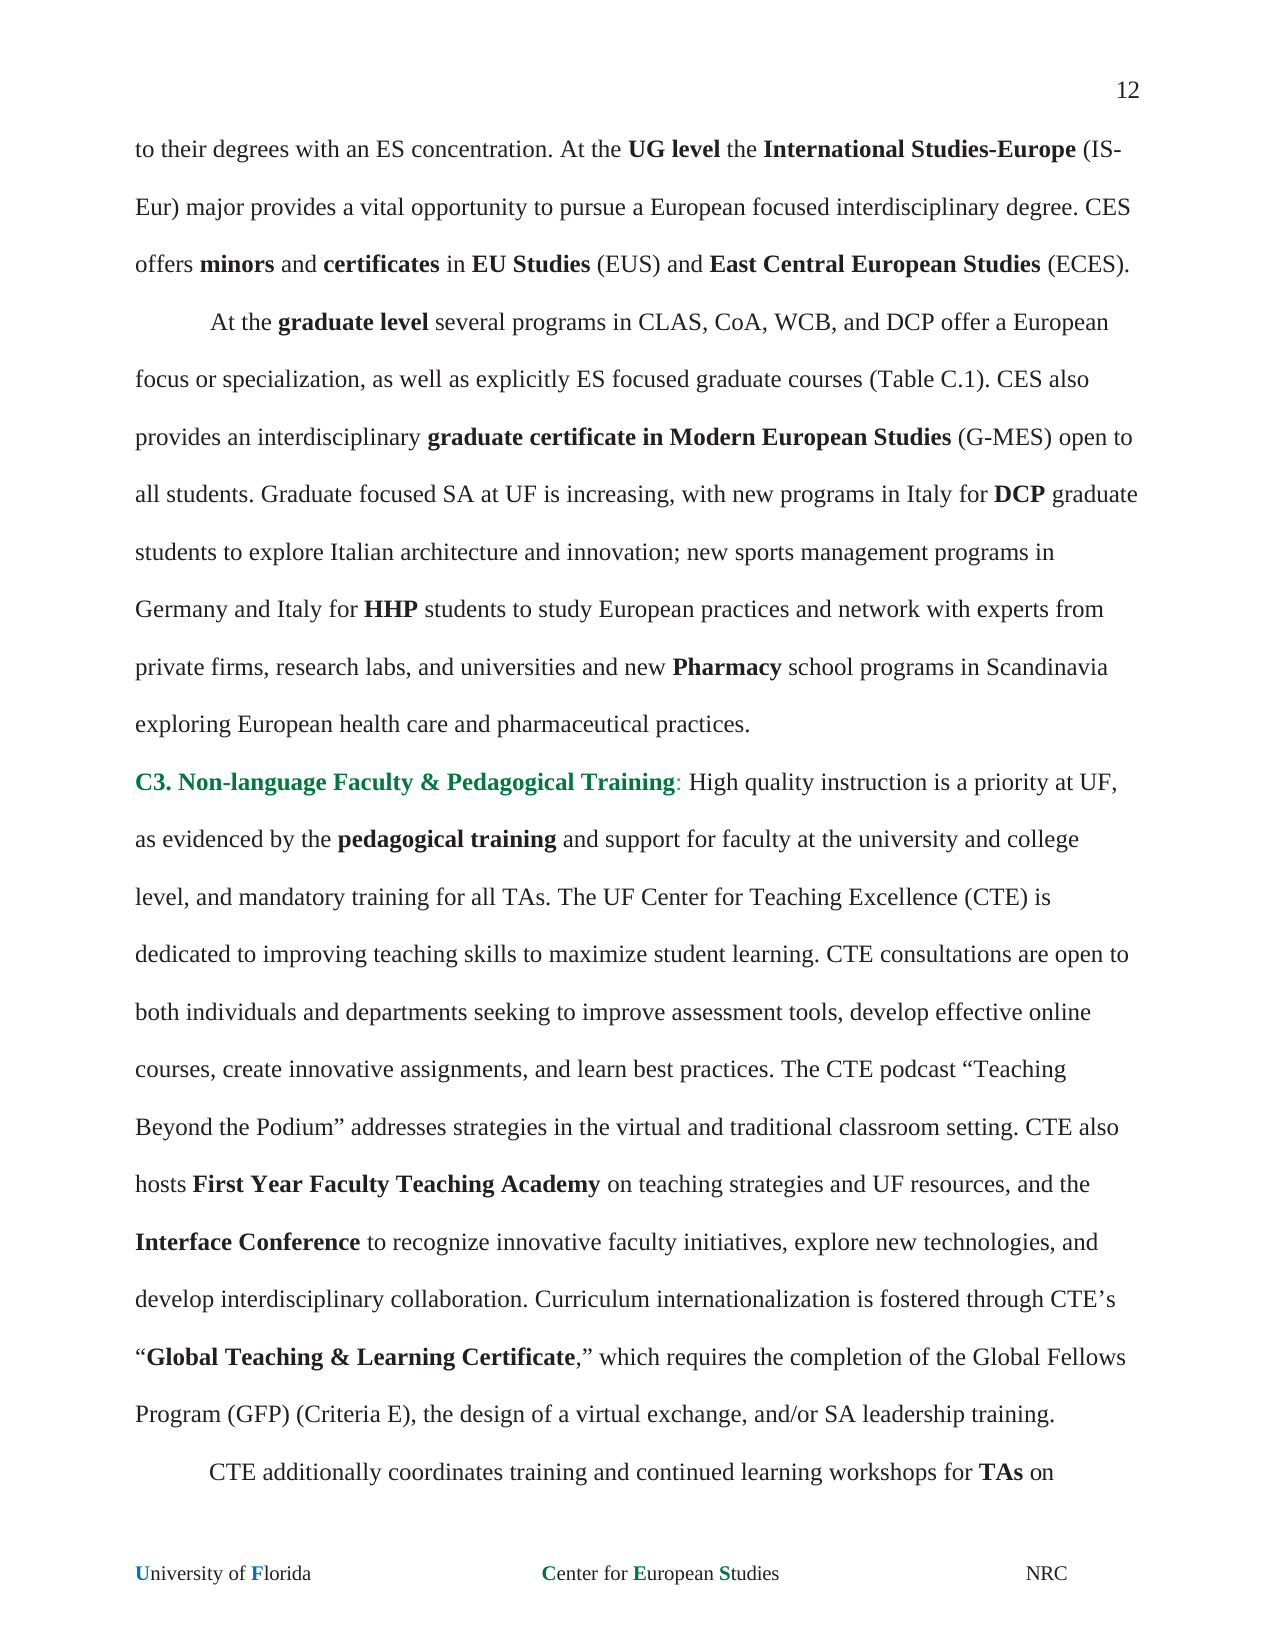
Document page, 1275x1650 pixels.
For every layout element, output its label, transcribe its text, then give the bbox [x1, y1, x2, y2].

text At the graduate level several programs in CLAS, CoA, WCB, and DCP offer a European focus or specialization, as well as explicitly ES focused graduate courses (Table C.1). CES also provides an interdisciplinary graduate certificate in Modern European Studies (G-MES) open to all students. Graduate focused SA at UF is increasing, with new programs in Italy for DCP graduate students to explore Italian architecture and innovation; new sports management programs in Germany and Italy for HHP students to study European practices and network with experts from private firms, research labs, and universities and new Pharmacy school programs in Scandinavia exploring European health care and pharmaceutical practices. [135, 307, 1138, 738]
text to their degrees with an ES concentration. At the UG level the International Studies-Europe (IS- Eur) major provides a vital opportunity to pursue a European focused interdisciplinary degree. CES offers minors and certificates in EU Studies (EUS) and East Central European Studies (ECES). [135, 134, 1135, 278]
text C3. Non-language Faculty & Pedagogical Training: High quality instruction is a priority at UF, as evidenced by the pedagogical training and support for faculty at the university and college level, and mandatory training for all TAs. The UF Center for Teaching Excellence (CTE) is dedicated to improving teaching skills to maximize student learning. CTE consultations are open to both individuals and departments seeking to improve assessment tools, develop effective online courses, create innovative assignments, and learn best practices. The CTE podcast “Teaching Beyond the Podium” addresses strategies in the virtual and traditional classroom setting. CTE also hosts First Year Faculty Teaching Academy on teaching strategies and UF resources, and the Interface Conference to recognize innovative faculty initiatives, explore new technologies, and develop interdisciplinary collaboration. Curriculum internationalization is fostered through CTE’s “Global Teaching & Learning Certificate,” which requires the completion of the Global Fellows Program (GFP) (Criteria E), the design of a virtual exchange, and/or SA leadership training. [135, 767, 1130, 1428]
text CTE additionally coordinates training and continued learning workshops for TAs on [209, 1457, 1167, 1486]
